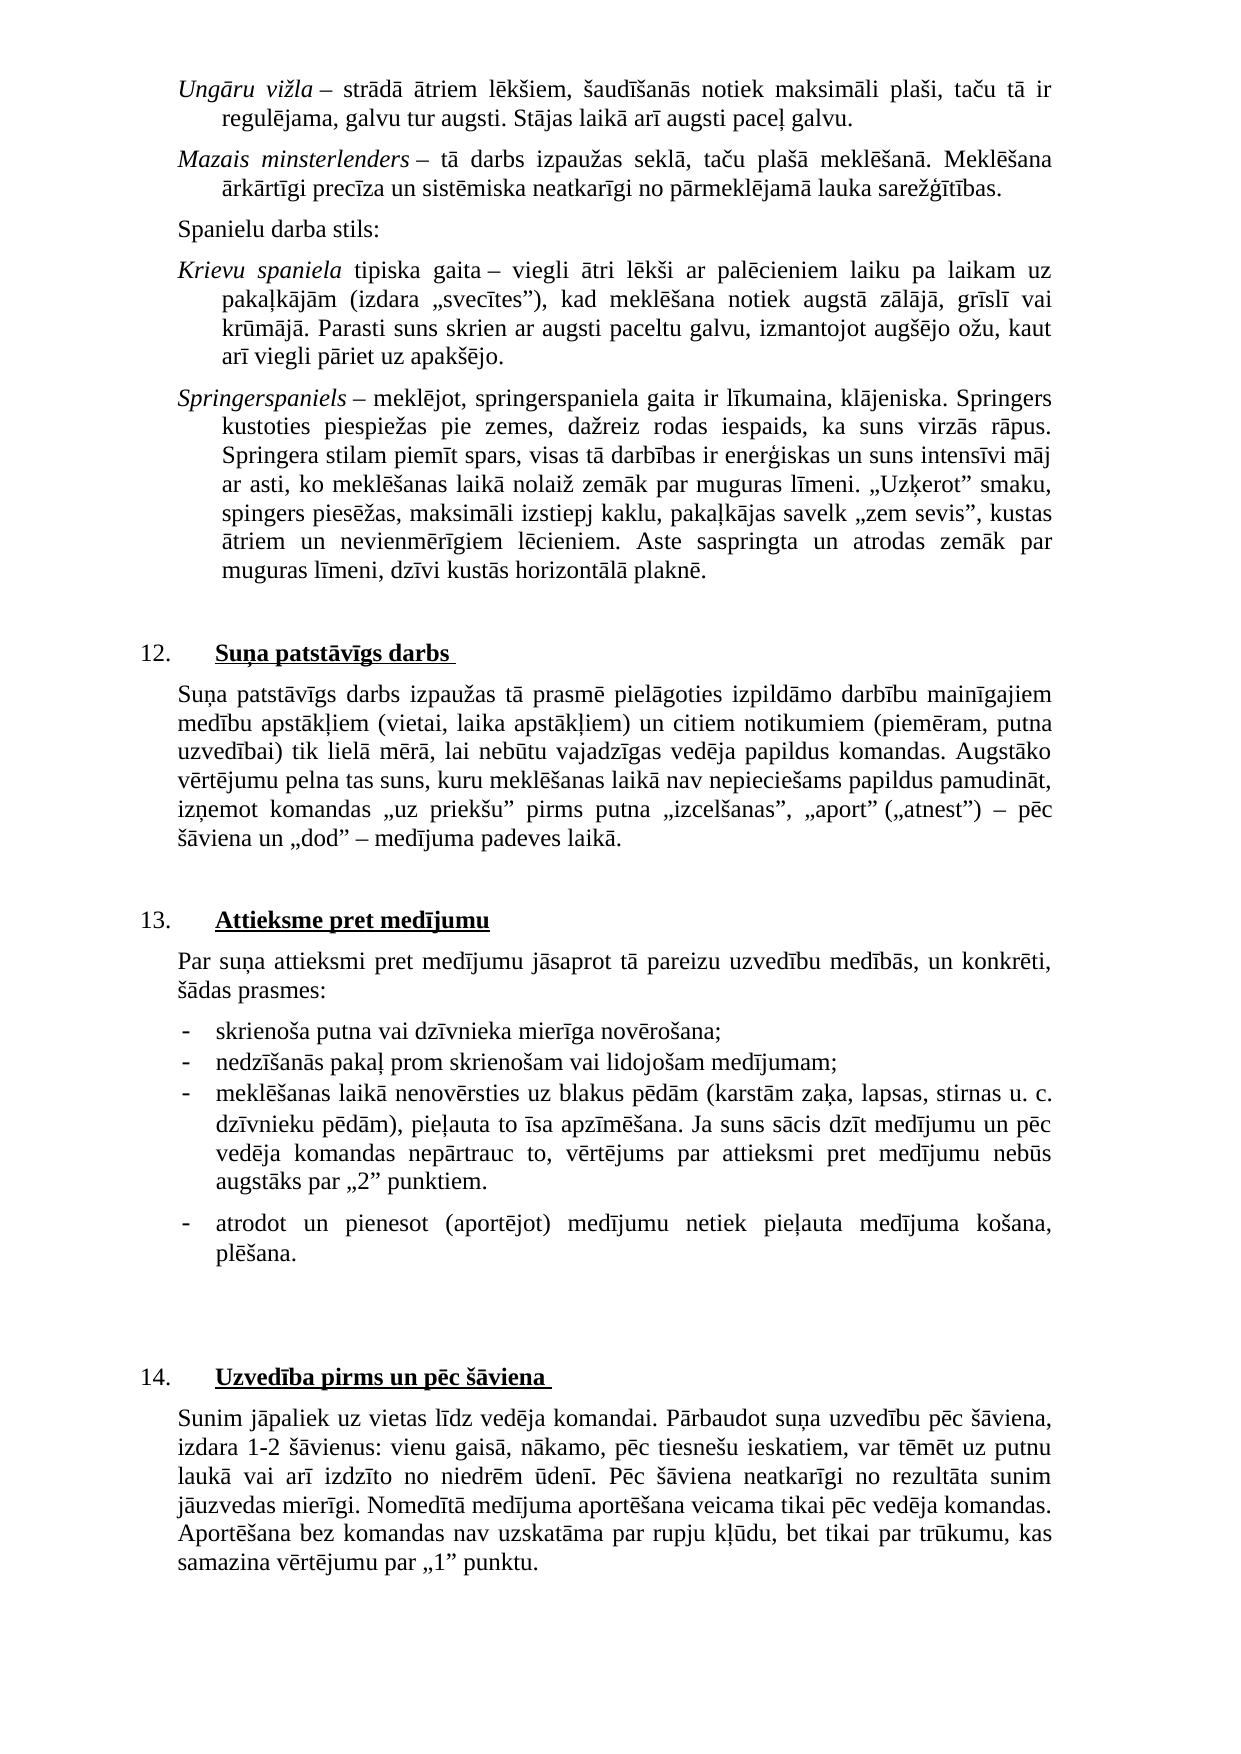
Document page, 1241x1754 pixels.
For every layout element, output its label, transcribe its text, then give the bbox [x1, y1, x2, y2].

text Suņa patstāvīgs darbs izpaužas tā prasmē pielāgoties izpildāmo darbību mainīgajiem medību apstākļiem (vietai, laika apstākļiem) un citiem notikumiem (piemēram, putna uzvedībai) tik lielā mērā, lai nebūtu vajadzīgas vedēja papildus komandas. Augstāko vērtējumu pelna tas suns, kuru meklēšanas laikā nav nepieciešams papildus pamudināt, izņemot komandas „uz priekšu” pirms putna „izcelšanas”, „aport” („atnest”) – pēc šāviena un „dod” – medījuma padeves laikā. [177, 679, 1053, 851]
text Ungāru vižla – strādā ātriem lēkšiem, šaudīšanās notiek maksimāli plaši, taču tā ir regulējama, galvu tur augsti. Stājas laikā arī augsti paceļ galvu. [177, 74, 1053, 131]
text Springerspaniels – meklējot, springerspaniela gaita ir līkumaina, klājeniska. Springers kustoties piespiežas pie zemes, dažreiz rodas iespaids, ka suns virzās rāpus. Springera stilam piemīt spars, visas tā darbības ir enerģiskas un suns intensīvi māj ar asti, ko meklēšanas laikā nolaiž zemāk par muguras līmeni. „Uzķerot” smaku, spingers piesēžas, maksimāli izstiepj kaklu, pakaļkājas savelk „zem sevis”, kustas ātriem un nevienmērīgiem lēcieniem. Aste saspringta un atrodas zemāk par muguras līmeni, dzīvi kustās horizontālā plaknē. [177, 383, 1053, 584]
text Sunim jāpaliek uz vietas līdz vedēja komandai. Pārbaudot suņa uzvedību pēc šāviena, izdara 1-2 šāvienus: vienu gaisā, nākamo, pēc tiesnešu ieskatiem, var tēmēt uz putnu laukā vai arī izdzīto no niedrēm ūdenī. Pēc šāviena neatkarīgi no rezultāta sunim jāuzvedas mierīgi. Nomedītā medījuma aportēšana veicama tikai pēc vedēja komandas. Aportēšana bez komandas nav uzskatāma par rupju kļūdu, bet tikai par trūkumu, kas samazina vērtējumu par „1” punktu. [177, 1403, 1053, 1576]
list nedzīšanās pakaļ prom skrienošam vai lidojošam medījumam; [178, 1047, 1053, 1078]
text Mazais minsterlenders – tā darbs izpaužas seklā, taču plašā meklēšanā. Meklēšana ārkārtīgi precīza un sistēmiska neatkarīgi no pārmeklējamā lauka sarežģītības. [177, 144, 1053, 201]
text Par suņa attieksmi pret medījumu jāsaprot tā pareizu uzvedību medībās, un konkrēti, šādas prasmes: [177, 946, 1053, 1004]
list meklēšanas laikā nenovērsties uz blakus pēdām (karstām zaķa, lapsas, stirnas u. c. dzīvnieku pēdām), pieļauta to īsa apzīmēšana. Ja suns sācis dzīt medījumu un pēc vedēja komandas nepārtrauc to, vērtējums par attieksmi pret medījumu nebūs augstāks par „2” punktiem. [178, 1078, 1053, 1195]
list Suņa patstāvīgs darbs [140, 638, 1053, 666]
list Uzvedība pirms un pēc šāviena [140, 1362, 1053, 1391]
list skrienoša putna vai dzīvnieka mierīga novērošana; [178, 1016, 1053, 1047]
text Krievu spaniela tipiska gaita – viegli ātri lēkši ar palēcieniem laiku pa laikam uz pakaļkājām (izdara „svecītes”), kad meklēšana notiek augstā zālājā, grīslī vai krūmājā. Parasti suns skrien ar augsti paceltu galvu, izmantojot augšējo ožu, kaut arī viegli pāriet uz apakšējo. [177, 255, 1053, 370]
text Spanielu darba stils: [177, 214, 1053, 243]
list atrodot un pienesot (aportējot) medījumu netiek pieļauta medījuma košana, plēšana. [178, 1208, 1053, 1267]
list Attieksme pret medījumu [140, 905, 1053, 934]
